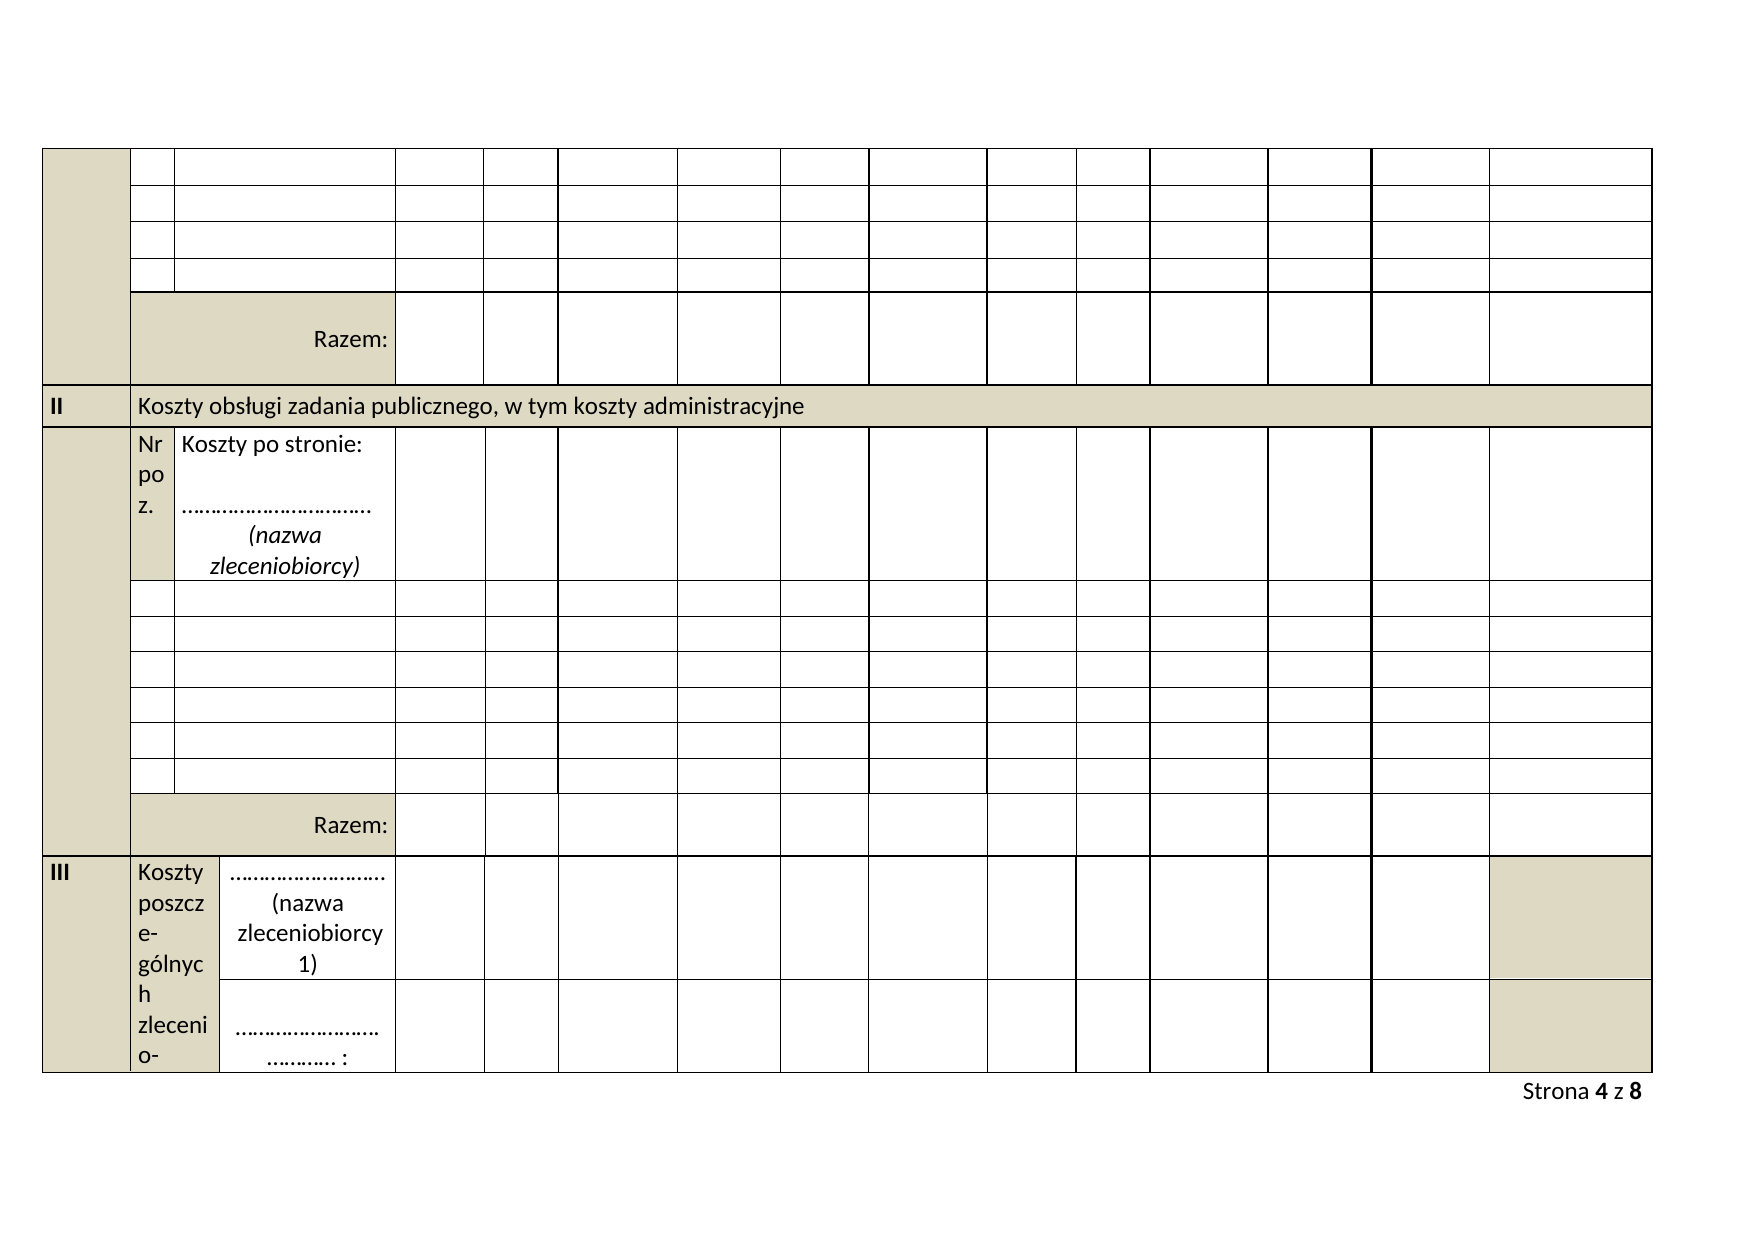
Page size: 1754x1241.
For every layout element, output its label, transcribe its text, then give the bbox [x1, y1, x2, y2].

table_cell [1269, 293, 1370, 323]
table_cell [1077, 222, 1149, 258]
table_cell [1077, 857, 1149, 978]
table_cell [1151, 259, 1267, 291]
table_cell [1151, 323, 1267, 384]
table_cell [870, 759, 986, 793]
table_cell [175, 617, 395, 651]
table_cell [781, 857, 868, 978]
table_cell [396, 723, 485, 757]
table_cell [1490, 688, 1651, 722]
table_cell [1373, 222, 1489, 258]
table_cell [1490, 581, 1651, 616]
table_cell [1490, 428, 1651, 580]
table_cell [870, 186, 986, 221]
table_cell [175, 149, 395, 184]
table_cell [1490, 293, 1651, 323]
table_cell [175, 759, 395, 793]
table_cell [678, 688, 780, 722]
table_cell [988, 652, 1076, 687]
table_cell [396, 293, 483, 384]
table_cell [131, 759, 174, 793]
table_cell [1269, 323, 1370, 384]
table_cell [1077, 617, 1149, 651]
table_cell [870, 323, 986, 384]
table_cell [869, 794, 987, 855]
table_cell [870, 617, 986, 651]
table_cell [559, 428, 677, 580]
table_cell [781, 688, 868, 722]
table_cell [1151, 293, 1267, 323]
table_cell [1373, 759, 1489, 793]
table_cell [1077, 149, 1149, 184]
table_cell [1490, 617, 1651, 651]
table_cell Nr poz. [131, 428, 174, 580]
table_cell [988, 857, 1075, 978]
table_cell [988, 759, 1076, 793]
table_cell [559, 293, 677, 323]
table_cell [1077, 794, 1149, 855]
table_cell [1151, 759, 1267, 793]
table_cell [1269, 259, 1370, 291]
table_cell [396, 149, 483, 184]
table_cell [1151, 149, 1267, 184]
table_cell [781, 222, 868, 258]
table_cell [1373, 723, 1489, 757]
table_cell [1269, 581, 1370, 616]
table_cell [678, 723, 780, 757]
table_cell [559, 617, 677, 651]
table_cell [1490, 149, 1651, 184]
table_cell [870, 581, 986, 616]
table_cell [1151, 688, 1267, 722]
table_cell [1490, 259, 1651, 291]
table_cell [781, 617, 868, 651]
table_cell [870, 293, 986, 323]
table_cell [1373, 688, 1489, 722]
table_cell [678, 186, 780, 221]
table_cell [988, 323, 1076, 384]
table_cell [484, 259, 557, 291]
table_cell [870, 688, 986, 722]
table_cell [559, 186, 677, 221]
table_cell [1490, 759, 1651, 793]
table_cell [396, 259, 483, 291]
table_cell [131, 259, 174, 291]
table_cell [1373, 186, 1489, 221]
table_cell [559, 149, 677, 184]
table_cell [131, 222, 174, 258]
table_cell [1151, 186, 1267, 221]
table_cell [781, 293, 868, 323]
table_cell [486, 617, 557, 651]
table_cell [1269, 428, 1370, 580]
table_cell [175, 652, 395, 687]
table_cell [1151, 794, 1267, 855]
table_cell [678, 617, 780, 651]
table_cell [559, 688, 677, 722]
table_cell [396, 617, 485, 651]
table_cell [175, 688, 395, 722]
table_cell [1490, 980, 1651, 1072]
table_cell [678, 759, 780, 793]
table_cell [175, 723, 395, 757]
table_cell [559, 857, 677, 978]
table_cell [1490, 857, 1651, 978]
table_cell [1269, 723, 1370, 757]
table_cell [678, 794, 780, 855]
table_cell [175, 259, 395, 291]
table_cell [678, 857, 780, 978]
table_cell [988, 428, 1076, 580]
table_cell [1269, 652, 1370, 687]
table_cell [486, 428, 557, 580]
table_cell [988, 186, 1076, 221]
table_cell [559, 759, 677, 793]
table_cell [1490, 222, 1651, 258]
table_cell [1269, 222, 1370, 258]
table_cell [486, 652, 557, 687]
table_cell [870, 652, 986, 687]
table_cell [396, 759, 485, 793]
table_cell [1490, 794, 1651, 855]
table_cell [175, 186, 395, 221]
table_cell [781, 186, 868, 221]
table_cell [396, 980, 484, 1072]
table_cell [1151, 617, 1267, 651]
table_cell [1151, 652, 1267, 687]
table_cell Razem: [131, 293, 395, 384]
table_cell [396, 581, 485, 616]
table_cell [1373, 428, 1489, 580]
table_cell [486, 581, 557, 616]
table_cell [1373, 149, 1489, 184]
table_cell [1151, 428, 1267, 580]
table_cell [1373, 259, 1489, 291]
table_cell [1490, 723, 1651, 757]
table_cell [988, 617, 1076, 651]
table_cell [1077, 581, 1149, 616]
table_cell [988, 980, 1075, 1072]
table_cell [870, 149, 986, 184]
table_cell [486, 688, 557, 722]
table_cell [486, 759, 557, 793]
table_cell [131, 186, 174, 221]
table_cell [1077, 428, 1149, 580]
table_cell [1269, 759, 1370, 793]
table_cell [175, 581, 395, 616]
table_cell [220, 980, 395, 1072]
table_cell [1269, 688, 1370, 722]
table_cell [1077, 652, 1149, 687]
table_cell [131, 723, 174, 757]
table_cell [988, 222, 1076, 258]
table_cell [486, 723, 557, 757]
table_cell [1269, 617, 1370, 651]
table_cell [988, 794, 1076, 855]
table_cell [869, 857, 987, 978]
table_cell [781, 794, 868, 855]
table_cell [559, 980, 677, 1072]
table_cell [131, 652, 174, 687]
table_cell [781, 428, 868, 580]
table_cell [396, 222, 483, 258]
table_cell [1373, 293, 1489, 323]
table_cell [1373, 323, 1489, 384]
table_cell [781, 259, 868, 291]
table_cell [988, 723, 1076, 757]
table_cell [559, 323, 677, 384]
table_cell [1269, 149, 1370, 184]
table_cell [678, 652, 780, 687]
table_cell [131, 617, 174, 651]
table_cell [1151, 980, 1267, 1072]
table_cell [781, 323, 868, 384]
table_cell [485, 857, 558, 978]
table_cell [131, 688, 174, 722]
table_cell [781, 149, 868, 184]
table_cell [559, 222, 677, 258]
table_cell [781, 759, 868, 793]
table_cell [396, 857, 484, 978]
table_cell [396, 688, 485, 722]
table_cell [781, 581, 868, 616]
table_cell [870, 723, 986, 757]
table_cell [1490, 323, 1651, 384]
table_cell [484, 323, 557, 384]
table_cell [396, 794, 485, 855]
table_cell [1077, 688, 1149, 722]
table_cell [678, 293, 780, 323]
table_cell [396, 186, 483, 221]
table_cell [1151, 857, 1267, 978]
table_cell [484, 293, 557, 323]
table_cell [1077, 186, 1149, 221]
table_cell [484, 222, 557, 258]
table_cell [1151, 222, 1267, 258]
table_cell [559, 581, 677, 616]
table_cell [396, 428, 485, 580]
table_cell [988, 259, 1076, 291]
table_cell ……………………… (nazwa zleceniobiorcy 1) [220, 857, 395, 978]
table_cell [131, 581, 174, 616]
table_cell [1373, 857, 1489, 978]
table_cell [1373, 617, 1489, 651]
table_cell [988, 149, 1076, 184]
table_cell [1269, 794, 1370, 855]
table_cell [559, 652, 677, 687]
table_cell [988, 581, 1076, 616]
table_cell [484, 186, 557, 221]
table_cell [1077, 980, 1149, 1072]
table_cell [1373, 980, 1489, 1072]
table_cell [870, 259, 986, 291]
table_cell [870, 222, 986, 258]
table_cell [1373, 652, 1489, 687]
table_cell [988, 293, 1076, 323]
table_cell Koszty po stronie: …………………………… (nazwa zleceniobiorcy) [175, 428, 395, 580]
table_cell [678, 259, 780, 291]
table_cell [1151, 723, 1267, 757]
table_cell II [43, 386, 130, 426]
table_cell [1077, 323, 1149, 384]
table_cell [1490, 652, 1651, 687]
table_cell [175, 222, 395, 258]
table_cell [1373, 581, 1489, 616]
table_cell [678, 428, 780, 580]
table_cell [559, 723, 677, 757]
table_cell [485, 980, 558, 1072]
table_cell [559, 259, 677, 291]
table_cell [1269, 186, 1370, 221]
table_cell Koszty obsługi zadania publicznego, w tym koszty administracyjne [131, 386, 1651, 426]
table_cell [678, 323, 780, 384]
table_cell [1490, 186, 1651, 221]
table_cell [678, 980, 780, 1072]
table_cell [43, 428, 130, 855]
table_cell [1077, 723, 1149, 757]
table_cell [781, 980, 868, 1072]
table_cell [1373, 794, 1489, 855]
table_cell [781, 723, 868, 757]
table_cell [678, 149, 780, 184]
table_cell [869, 980, 987, 1072]
table_cell [1269, 857, 1370, 978]
table_cell [131, 149, 174, 184]
table_cell [988, 688, 1076, 722]
table_cell [1269, 980, 1370, 1072]
table_cell [484, 149, 557, 184]
table_cell [1077, 759, 1149, 793]
table_cell [486, 794, 558, 855]
table_cell [678, 581, 780, 616]
table_cell [559, 794, 677, 855]
table_cell III [43, 857, 131, 1072]
table_cell Koszty poszcze-gólnych zlecenio-biorców ogółem): [131, 857, 219, 1072]
table_cell [1151, 581, 1267, 616]
table_cell [678, 222, 780, 258]
table_cell [1077, 293, 1149, 323]
table_cell [781, 652, 868, 687]
table_cell Razem: [131, 794, 395, 855]
table_cell [870, 428, 986, 580]
table_cell [1077, 259, 1149, 291]
table_cell [396, 652, 485, 687]
